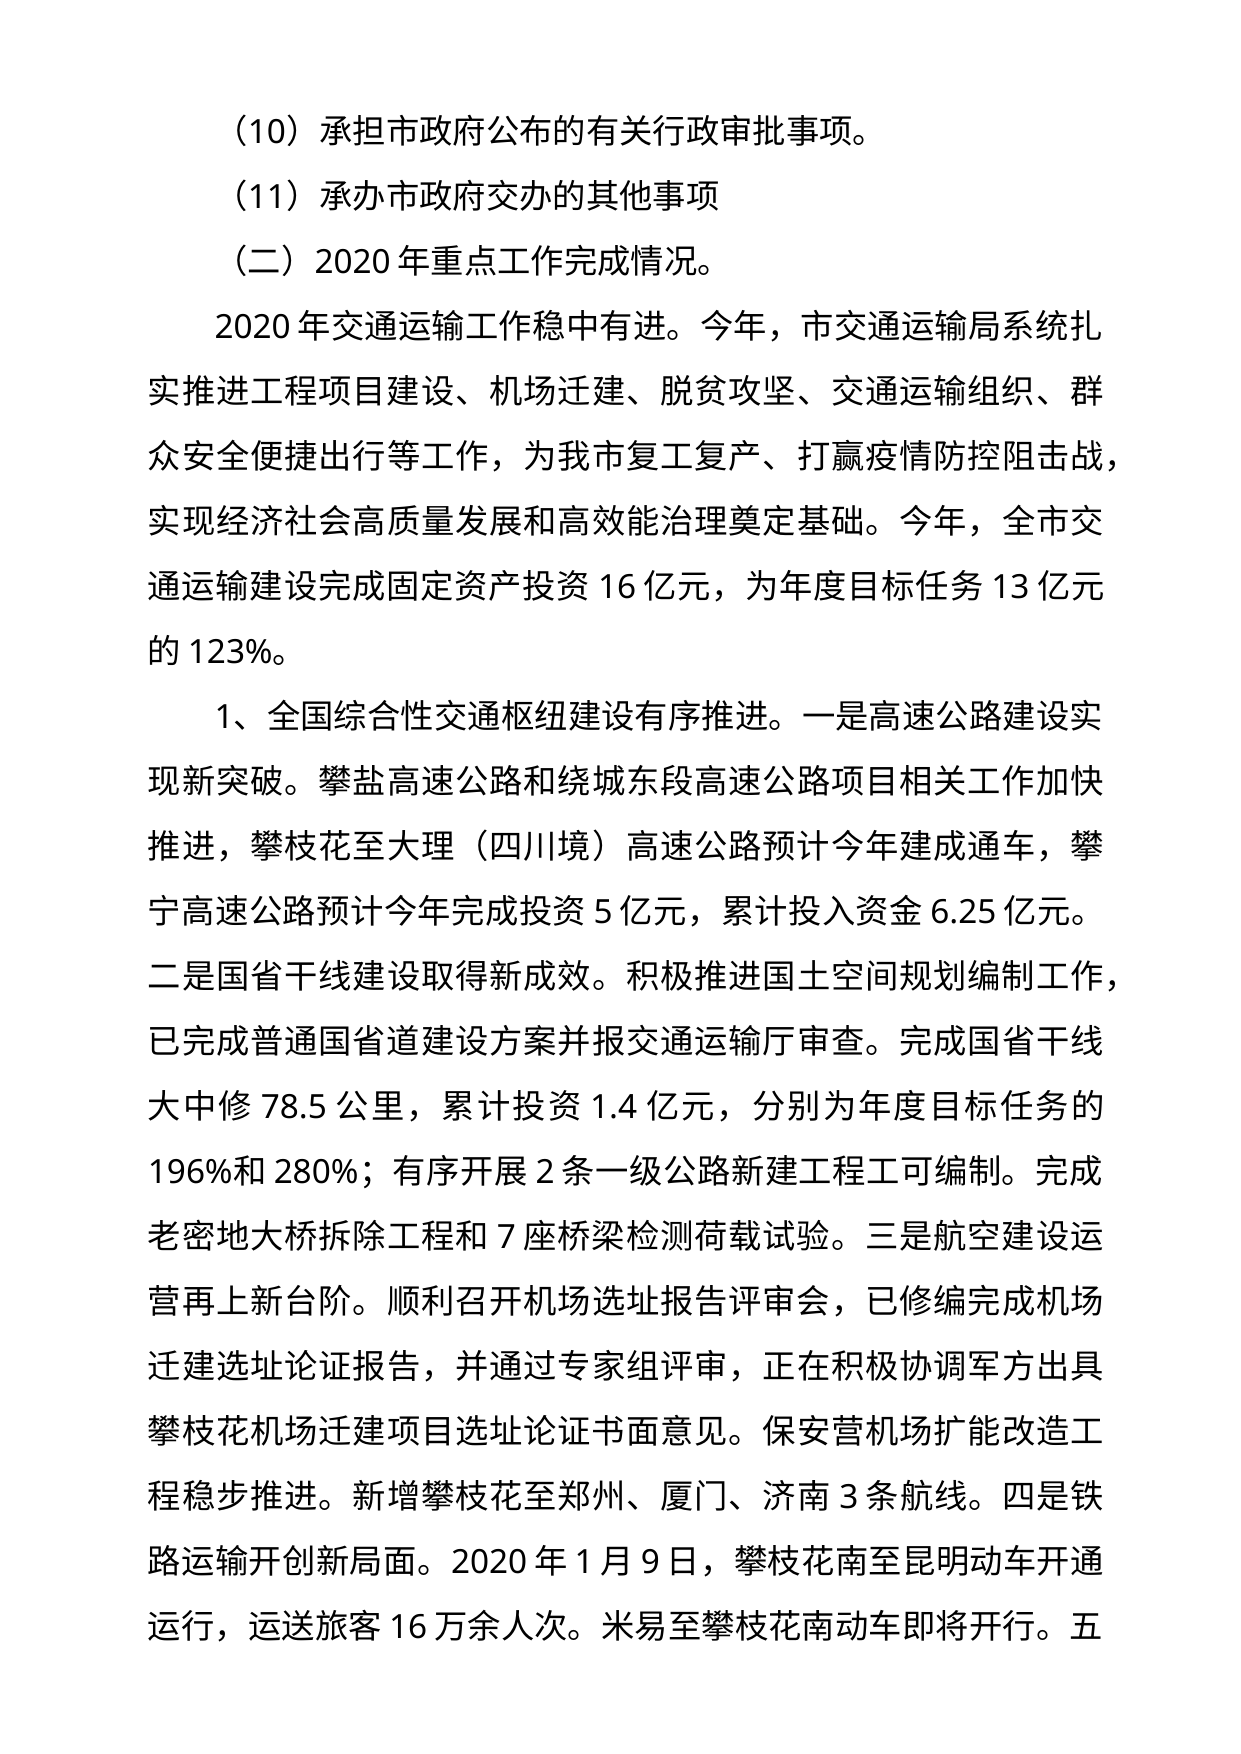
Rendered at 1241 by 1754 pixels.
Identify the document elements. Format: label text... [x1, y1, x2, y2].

text （二）2020年重点工作完成情况。 [148, 227, 1104, 292]
text （10）承担市政府公布的有关行政审批事项。 [148, 97, 1104, 162]
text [148, 682, 1104, 1657]
text 2020年交通运输工作稳中有进。今年，市交通运输局系统扎实推进工程项目建设、机场迁建、脱贫攻坚、交通运输组织、群众安全便捷出行等工作，为我市复工复产、打赢疫情防控阻击战，实现经济社会高质量发展和高效能治理奠定基础。今年，全市交通运输建设完成固定资产投资16亿元，为年度目标任务13亿元的123%。 [148, 292, 1104, 682]
text （11）承办市政府交办的其他事项 [148, 162, 1104, 227]
